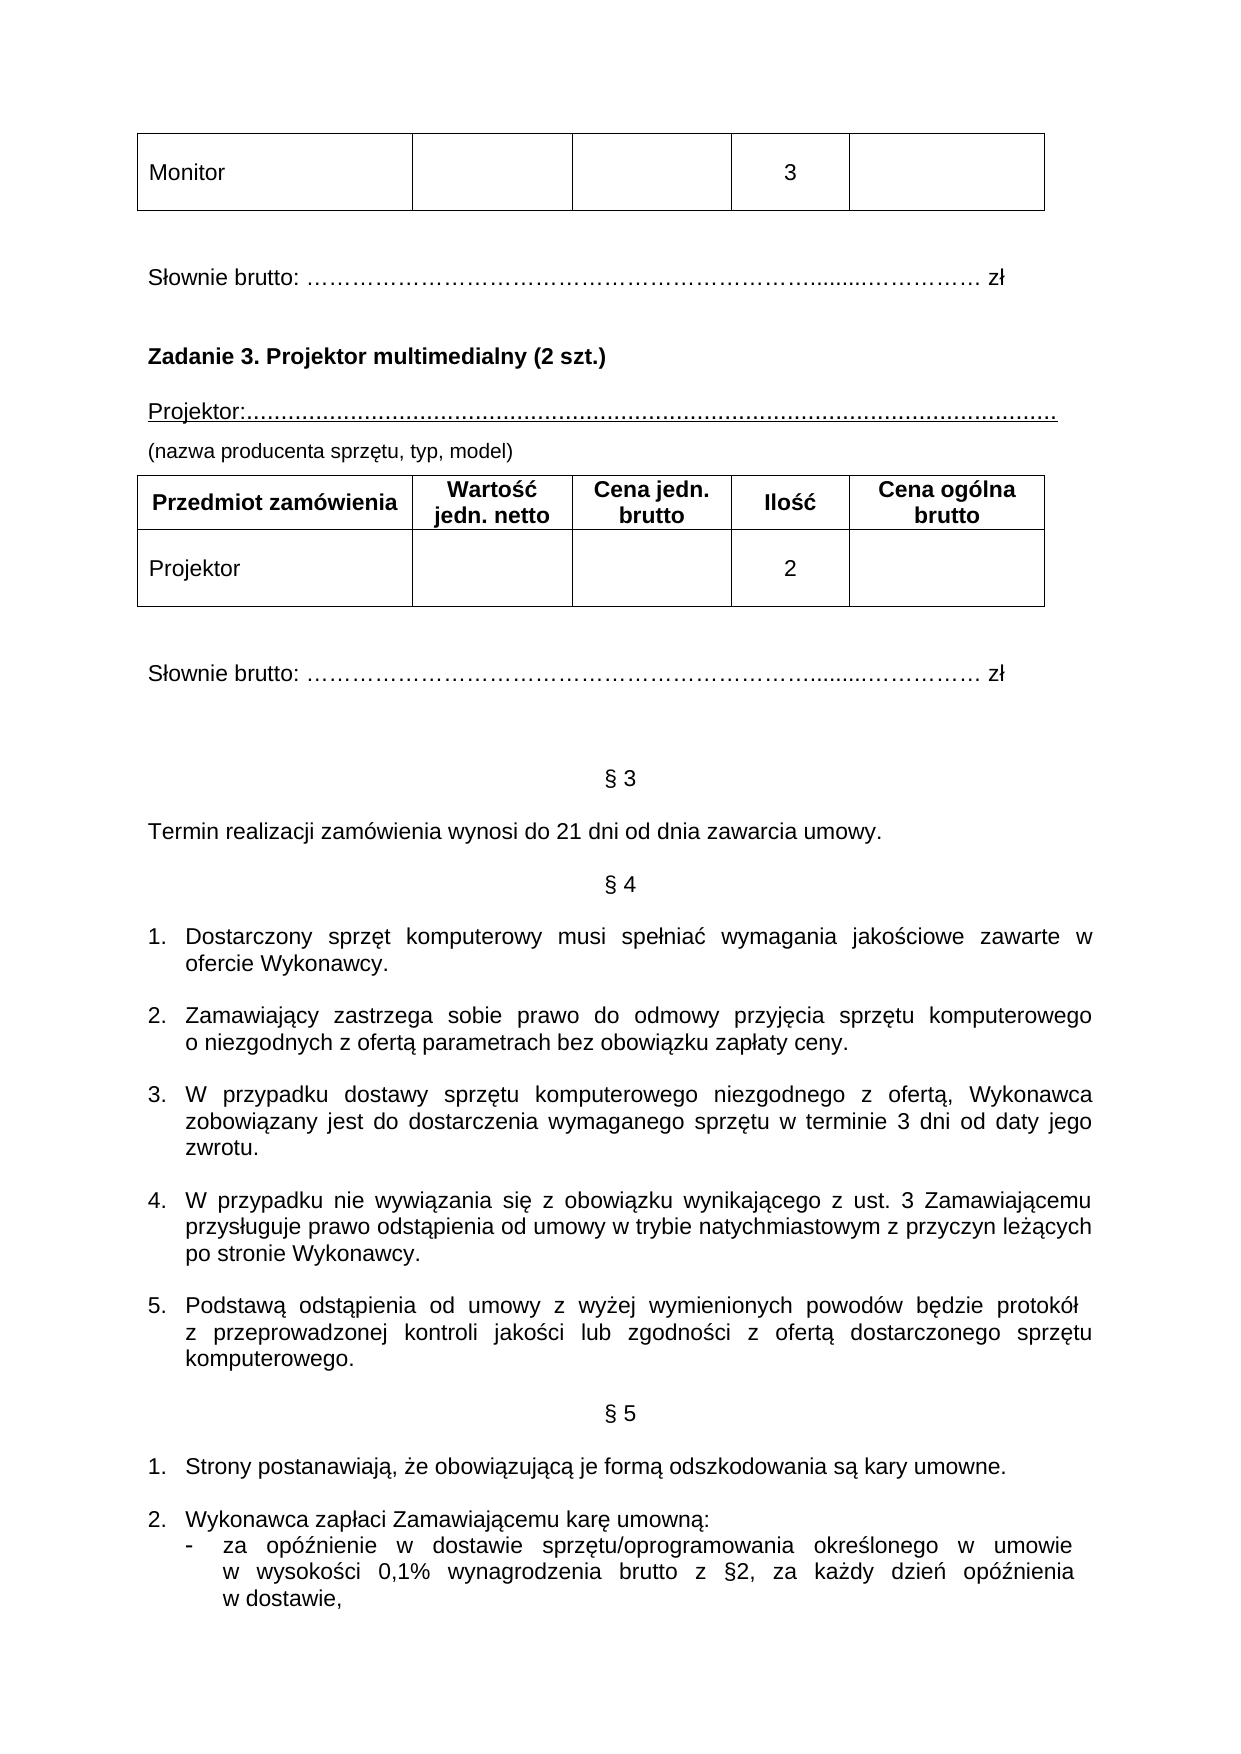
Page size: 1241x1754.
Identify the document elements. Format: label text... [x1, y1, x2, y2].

list W przypadku dostawy sprzętu komputerowego niezgodnego z ofertą, Wykonawca zobowiązany jest do dostarczenia wymaganego sprzętu w terminie 3 dni od daty jego zwrotu. [148, 1081, 1093, 1161]
table_cell [850, 134, 1044, 210]
table_cell [573, 134, 731, 210]
text Zadanie 3. Projektor multimedialny (2 szt.) [148, 343, 1093, 369]
table_cell 3 [732, 134, 849, 210]
table_header Wartość jedn. netto [413, 476, 572, 529]
table_cell Projektor [138, 530, 412, 606]
table_header Cena ogólna brutto [850, 476, 1044, 529]
text Słownie brutto: ………………………………………………………….........…………… zł [148, 660, 1093, 686]
list W przypadku nie wywiązania się z obowiązku wynikającego z ust. 3 Zamawiającemu przysługuje prawo odstąpienia od umowy w trybie natychmiastowym z przyczyn leżących po stronie Wykonawcy. [148, 1187, 1093, 1266]
list Dostarczony sprzęt komputerowy musi spełniać wymagania jakościowe zawarte w ofercie Wykonawcy. [148, 923, 1093, 976]
table_header Ilość [732, 476, 849, 529]
text (nazwa producenta sprzętu, typ, model) [148, 439, 1093, 463]
table_header Przedmiot zamówienia [138, 476, 412, 529]
text § 4 [148, 871, 1093, 897]
list Strony postanawiają, że obowiązującą je formą odszkodowania są kary umowne. [148, 1453, 1093, 1479]
text Termin realizacji zamówienia wynosi do 21 dni od dnia zawarcia umowy. [148, 818, 1093, 844]
table_cell Monitor [138, 134, 412, 210]
list Zamawiający zastrzega sobie prawo do odmowy przyjęcia sprzętu komputerowego o niezgodnych z ofertą parametrach bez obowiązku zapłaty ceny. [148, 1002, 1093, 1055]
table_header Cena jedn. brutto [573, 476, 731, 529]
text Słownie brutto: ………………………………………………………….........…………… zł [148, 264, 1093, 290]
table_cell [850, 530, 1044, 606]
text § 5 [148, 1400, 1093, 1426]
list za opóźnienie w dostawie sprzętu/oprogramowania określonego w umowie w wysokości 0,1% wynagrodzenia brutto z §2, za każdy dzień opóźnienia w dostawie, [185, 1532, 1093, 1611]
list Podstawą odstąpienia od umowy z wyżej wymienionych powodów będzie protokół z przeprowadzonej kontroli jakości lub zgodności z ofertą dostarczonego sprzętu komputerowego. [148, 1292, 1093, 1371]
table_cell [413, 530, 572, 606]
table_cell [413, 134, 572, 210]
list Wykonawca zapłaci Zamawiającemu karę umowną: [148, 1506, 1093, 1532]
text Projektor:..................................................................................................................... [148, 396, 1093, 424]
table_cell 2 [732, 530, 849, 606]
table_cell [573, 530, 731, 606]
text § 3 [148, 765, 1093, 792]
